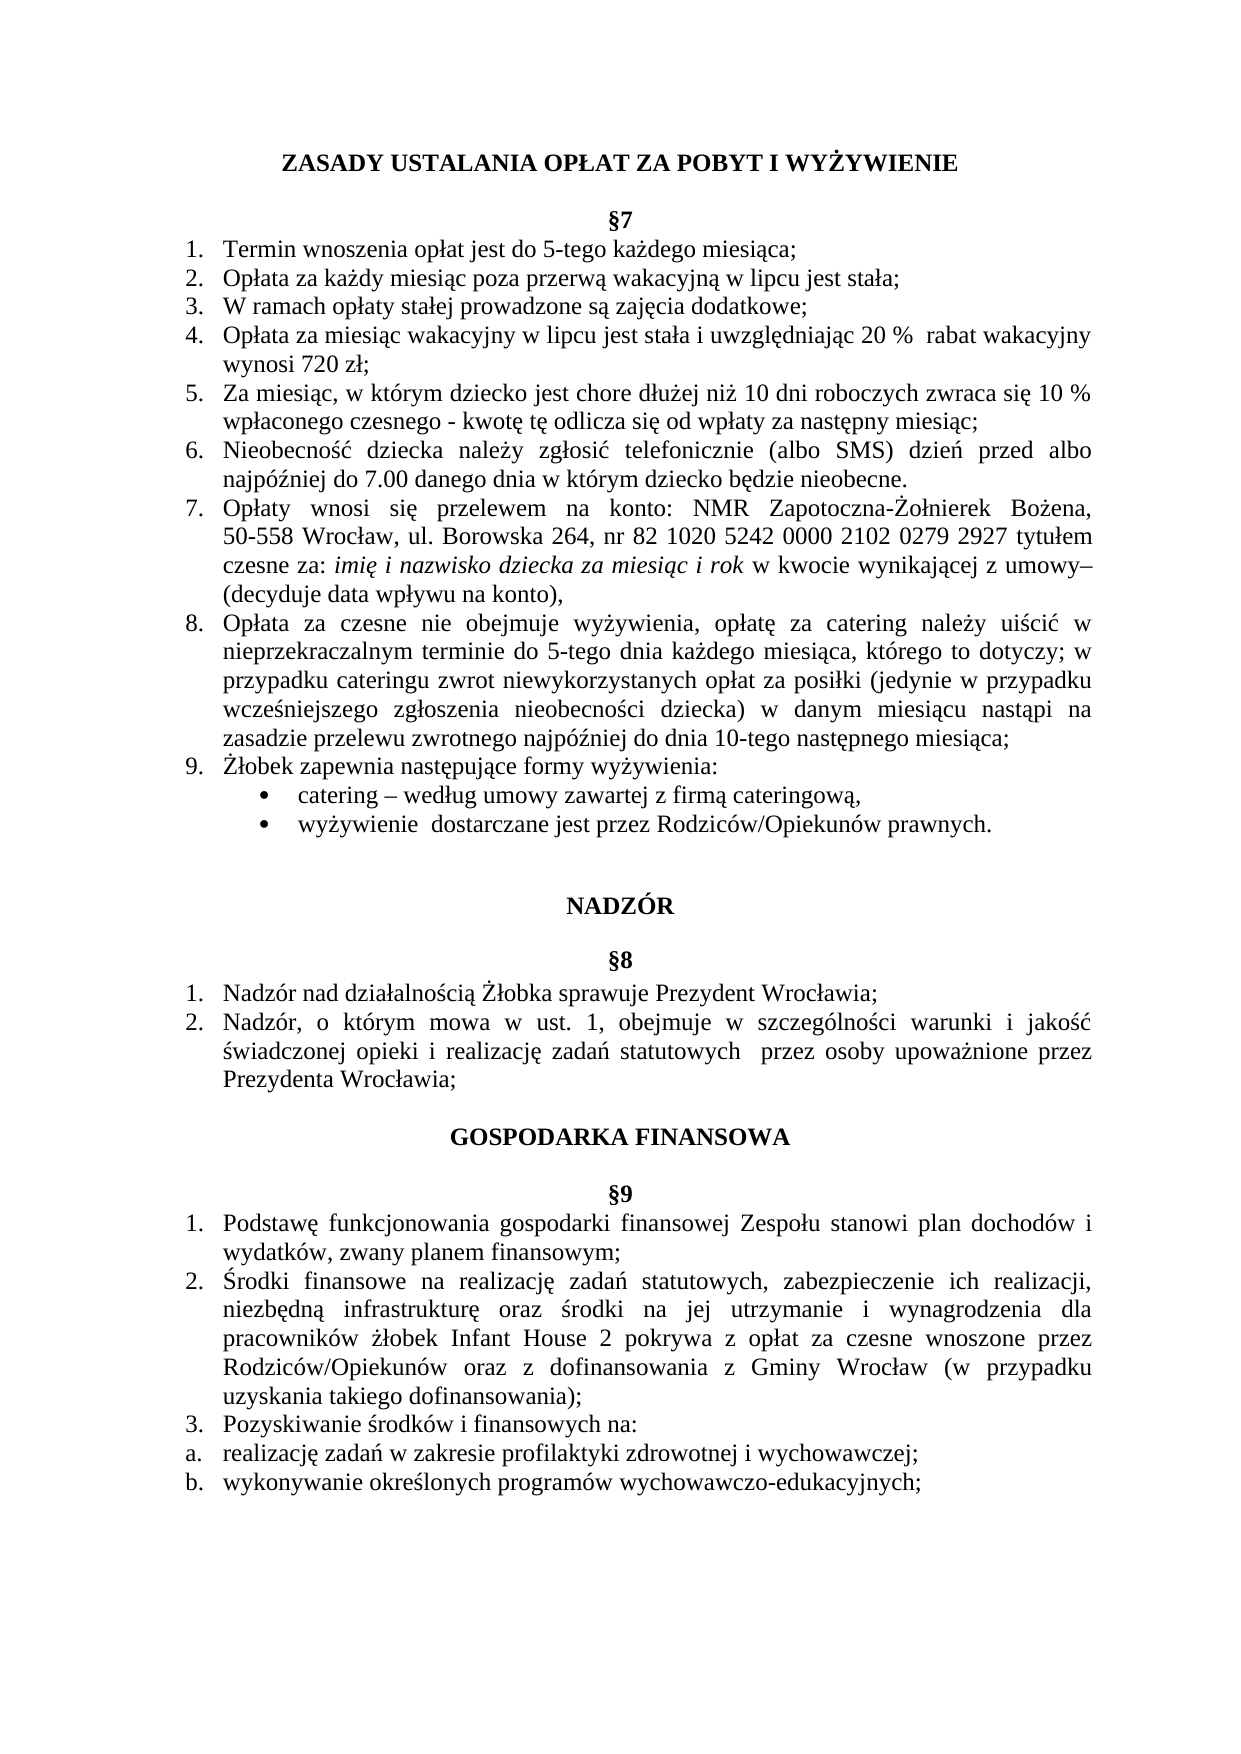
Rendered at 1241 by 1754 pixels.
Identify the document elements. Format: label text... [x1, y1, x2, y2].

text §8 [148, 945, 1093, 974]
list realizację zadań w zakresie profilaktyki zdrowotnej i wychowawczej; [185, 1438, 1093, 1467]
list Termin wnoszenia opłat jest do 5-tego każdego miesiąca; [185, 234, 1093, 263]
list wyżywienie dostarczane jest przez Rodziców/Opiekunów prawnych. [260, 809, 1093, 838]
list catering – według umowy zawartej z firmą cateringową, [260, 780, 1093, 809]
list Nieobecność dziecka należy zgłosić telefonicznie (albo SMS) dzień przed albo najpóźniej do 7.00 danego dnia w którym dziecko będzie nieobecne. [185, 435, 1093, 493]
list Nadzór, o którym mowa w ust. 1, obejmuje w szczególności warunki i jakość świadczonej opieki i realizację zadań statutowych przez osoby upoważnione przez Prezydenta Wrocławia; [185, 1007, 1093, 1093]
list Środki finansowe na realizację zadań statutowych, zabezpieczenie ich realizacji, niezbędną infrastrukturę oraz środki na jej utrzymanie i wynagrodzenia dla pracowników żłobek Infant House 2 pokrywa z opłat za czesne wnoszone przez Rodziców/Opiekunów oraz z dofinansowania z Gminy Wrocław (w przypadku uzyskania takiego dofinansowania); [185, 1266, 1093, 1409]
list Żłobek zapewnia następujące formy wyżywienia: [185, 751, 1093, 780]
list Opłata za każdy miesiąc poza przerwą wakacyjną w lipcu jest stała; [185, 263, 1093, 291]
text §9 [148, 1179, 1093, 1208]
text ZASADY USTALANIA OPŁAT ZA POBYT I WYŻYWIENIE [148, 148, 1093, 176]
list wykonywanie określonych programów wychowawczo-edukacyjnych; [185, 1467, 1093, 1496]
list Nadzór nad działalnością Żłobka sprawuje Prezydent Wrocławia; [185, 978, 1093, 1007]
list Opłaty wnosi się przelewem na konto: NMR Zapotoczna-Żołnierek Bożena, 50-558 Wrocław, ul. Borowska 264, nr 82 1020 5242 0000 2102 0279 2927 tytułem czesne za: imię i nazwisko dziecka za miesiąc i rok w kwocie wynikającej z umowy– (decyduje data wpływu na konto), [185, 493, 1093, 608]
list Opłata za miesiąc wakacyjny w lipcu jest stała i uwzględniając 20 % rabat wakacyjny wynosi 720 zł; [185, 320, 1093, 378]
text GOSPODARKA FINANSOWA [148, 1122, 1093, 1151]
text §7 [148, 205, 1093, 234]
list Pozyskiwanie środków i finansowych na: [185, 1409, 1093, 1438]
list Podstawę funkcjonowania gospodarki finansowej Zespołu stanowi plan dochodów i wydatków, zwany planem finansowym; [185, 1208, 1093, 1266]
list W ramach opłaty stałej prowadzone są zajęcia dodatkowe; [185, 291, 1093, 320]
text NADZÓR [148, 891, 1093, 920]
list Opłata za czesne nie obejmuje wyżywienia, opłatę za catering należy uiścić w nieprzekraczalnym terminie do 5-tego dnia każdego miesiąca, którego to dotyczy; w przypadku cateringu zwrot niewykorzystanych opłat za posiłki (jedynie w przypadku wcześniejszego zgłoszenia nieobecności dziecka) w danym miesiącu nastąpi na zasadzie przelewu zwrotnego najpóźniej do dnia 10-tego następnego miesiąca; [185, 608, 1093, 751]
list Za miesiąc, w którym dziecko jest chore dłużej niż 10 dni roboczych zwraca się 10 % wpłaconego czesnego - kwotę tę odlicza się od wpłaty za następny miesiąc; [185, 378, 1093, 435]
